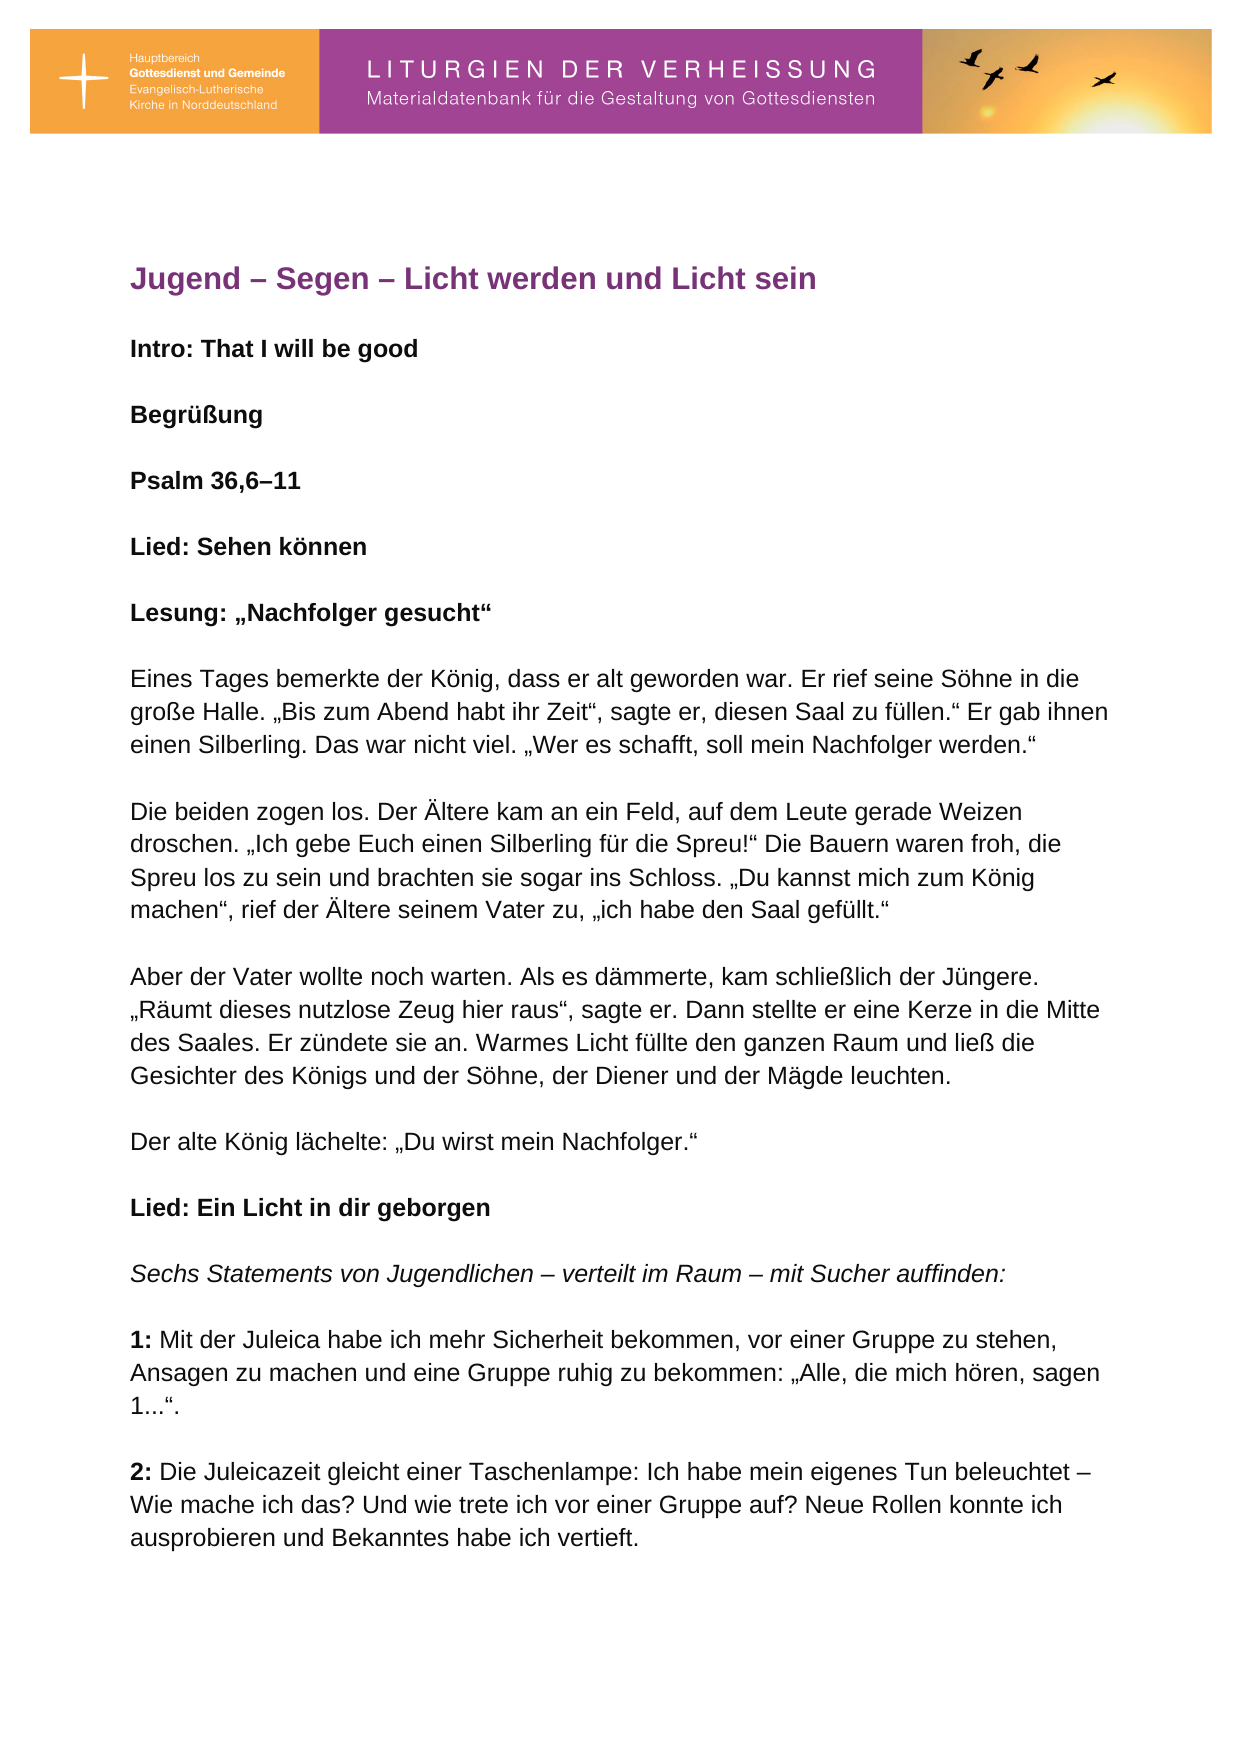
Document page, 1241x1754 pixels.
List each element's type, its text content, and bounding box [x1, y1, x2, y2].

text Sechs Statements von Jugendlichen – verteilt im Raum – mit Sucher auffinden: [130, 1259, 1110, 1287]
text Jugend – Segen – Licht werden und Licht sein [130, 260, 1110, 296]
text 2: Die Juleicazeit gleicht einer Taschenlampe: Ich habe mein eigenes Tun beleuchtet – Wie mache ich das? Und wie trete ich vor einer Gruppe auf? Neue Rollen konnte ich ausprobieren und Bekanntes habe ich vertieft. [130, 1457, 1110, 1552]
text Der alte König lächelte: „Du wirst mein Nachfolger.“ [130, 1127, 1110, 1155]
text Aber der Vater wollte noch warten. Als es dämmerte, kam schließlich der Jüngere. „Räumt dieses nutzlose Zeug hier raus“, sagte er. Dann stellte er eine Kerze in die Mitte des Saales. Er zündete sie an. Warmes Licht füllte den ganzen Raum und ließ die Gesichter des Königs und der Söhne, der Diener und der Mägde leuchten. [130, 962, 1110, 1089]
text Intro: That I will be good [130, 334, 1110, 363]
text Lesung: „Nachfolger gesucht“ [130, 598, 1110, 627]
text Eines Tages bemerkte der König, dass er alt geworden war. Er rief seine Söhne in die große Halle. „Bis zum Abend habt ihr Zeit“, sagte er, diesen Saal zu füllen.“ Er gab ihnen einen Silberling. Das war nicht viel. „Wer es schafft, soll mein Nachfolger werden.“ [130, 664, 1110, 759]
text Psalm 36,6–11 [130, 466, 1110, 495]
text Lied: Ein Licht in dir geborgen [130, 1193, 1110, 1221]
text 1: Mit der Juleica habe ich mehr Sicherheit bekommen, vor einer Gruppe zu stehen, Ansagen zu machen und eine Gruppe ruhig zu bekommen: „Alle, die mich hören, sagen 1...“. [130, 1325, 1110, 1419]
picture [0, 0, 1241, 163]
text Begrüßung [130, 400, 1110, 429]
text Die beiden zogen los. Der Ältere kam an ein Feld, auf dem Leute gerade Weizen droschen. „Ich gebe Euch einen Silberling für die Spreu!“ Die Bauern waren froh, die Spreu los zu sein und brachten sie sogar ins Schloss. „Du kannst mich zum König machen“, rief der Ältere seinem Vater zu, „ich habe den Saal gefüllt.“ [130, 796, 1110, 924]
text Lied: Sehen können [130, 532, 1110, 561]
